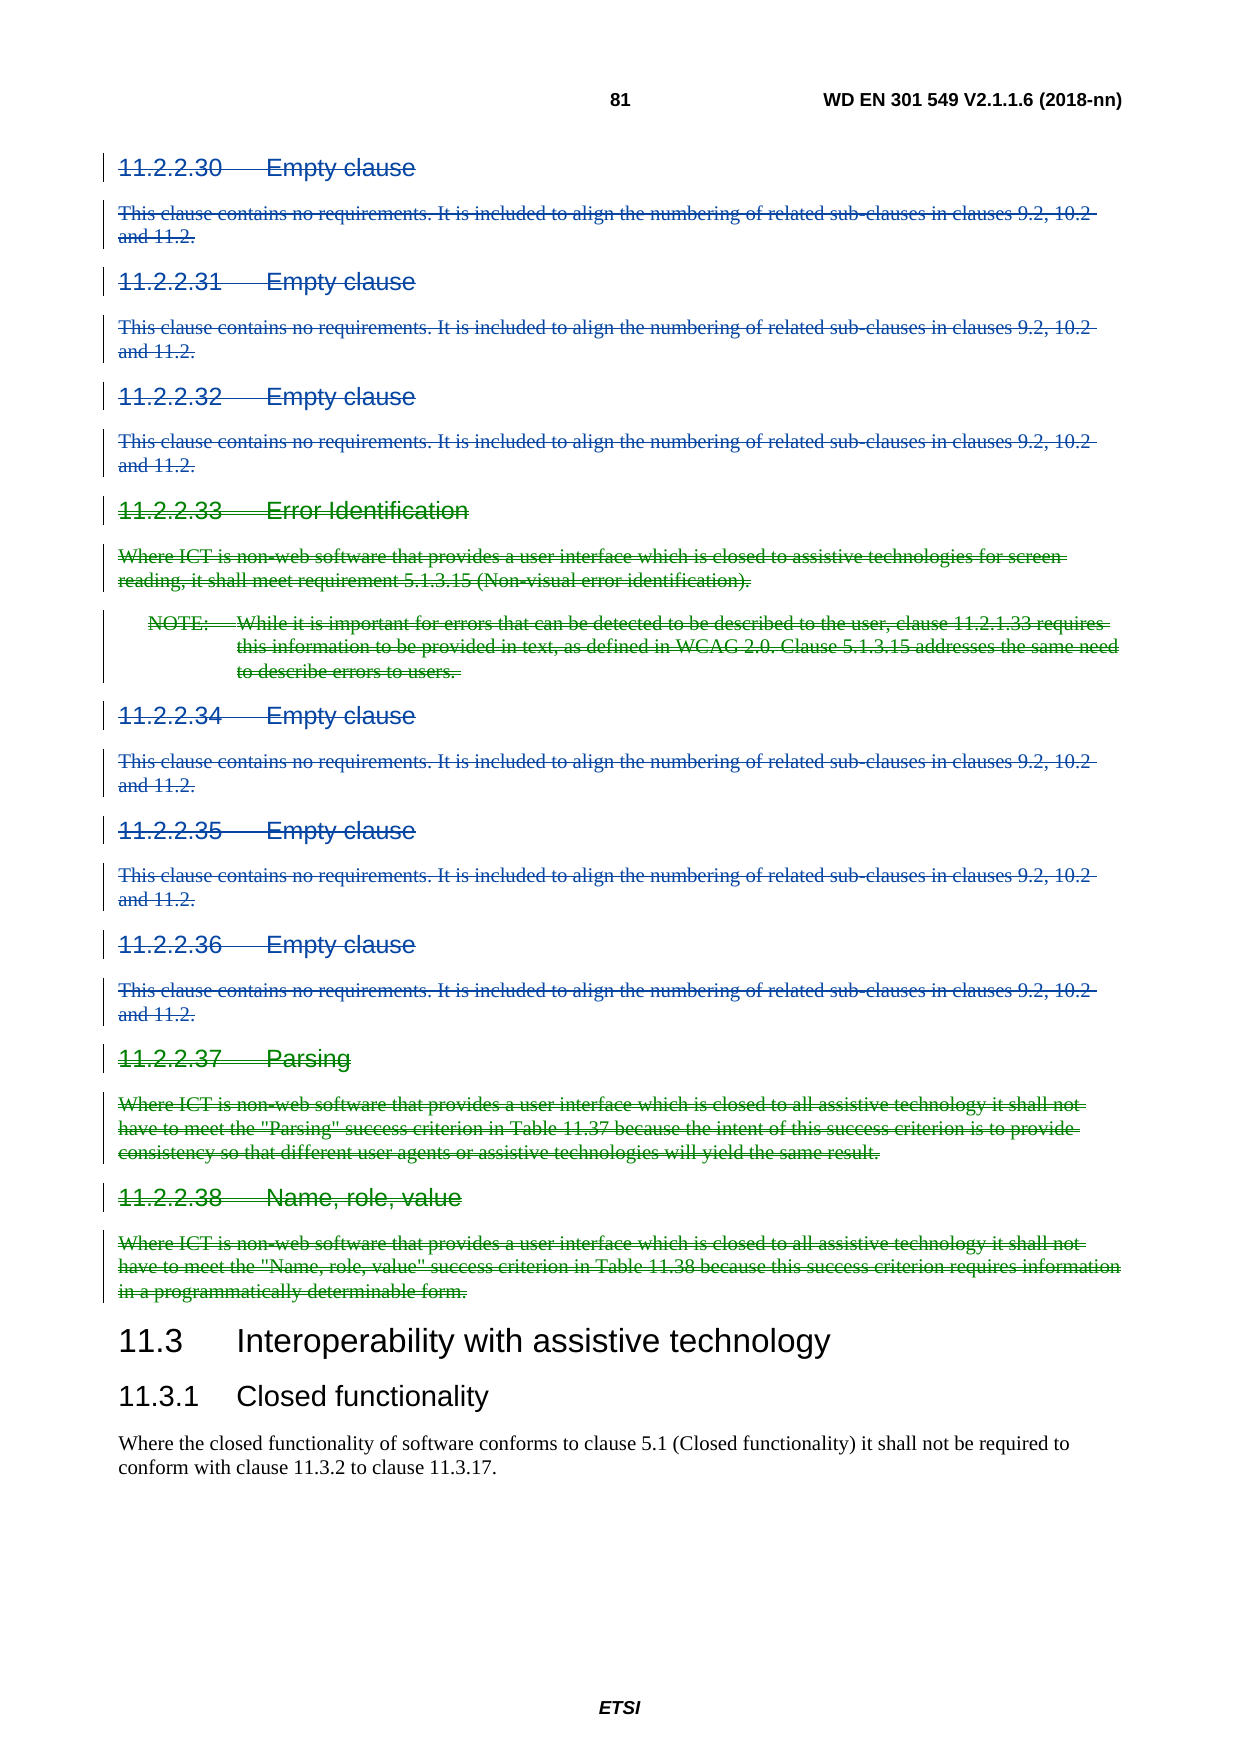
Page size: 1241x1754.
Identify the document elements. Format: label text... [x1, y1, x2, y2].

text Where the closed functionality of software conforms to clause 5.1 (Closed functionality) it shall not be required to conform with clause 11.3.2 to clause 11.3.17. [118, 1431, 1122, 1479]
subtitle 11.3 Interoperability with assistive technology [118, 1321, 1122, 1360]
subtitle 11.3.1 Closed functionality [118, 1378, 1122, 1412]
